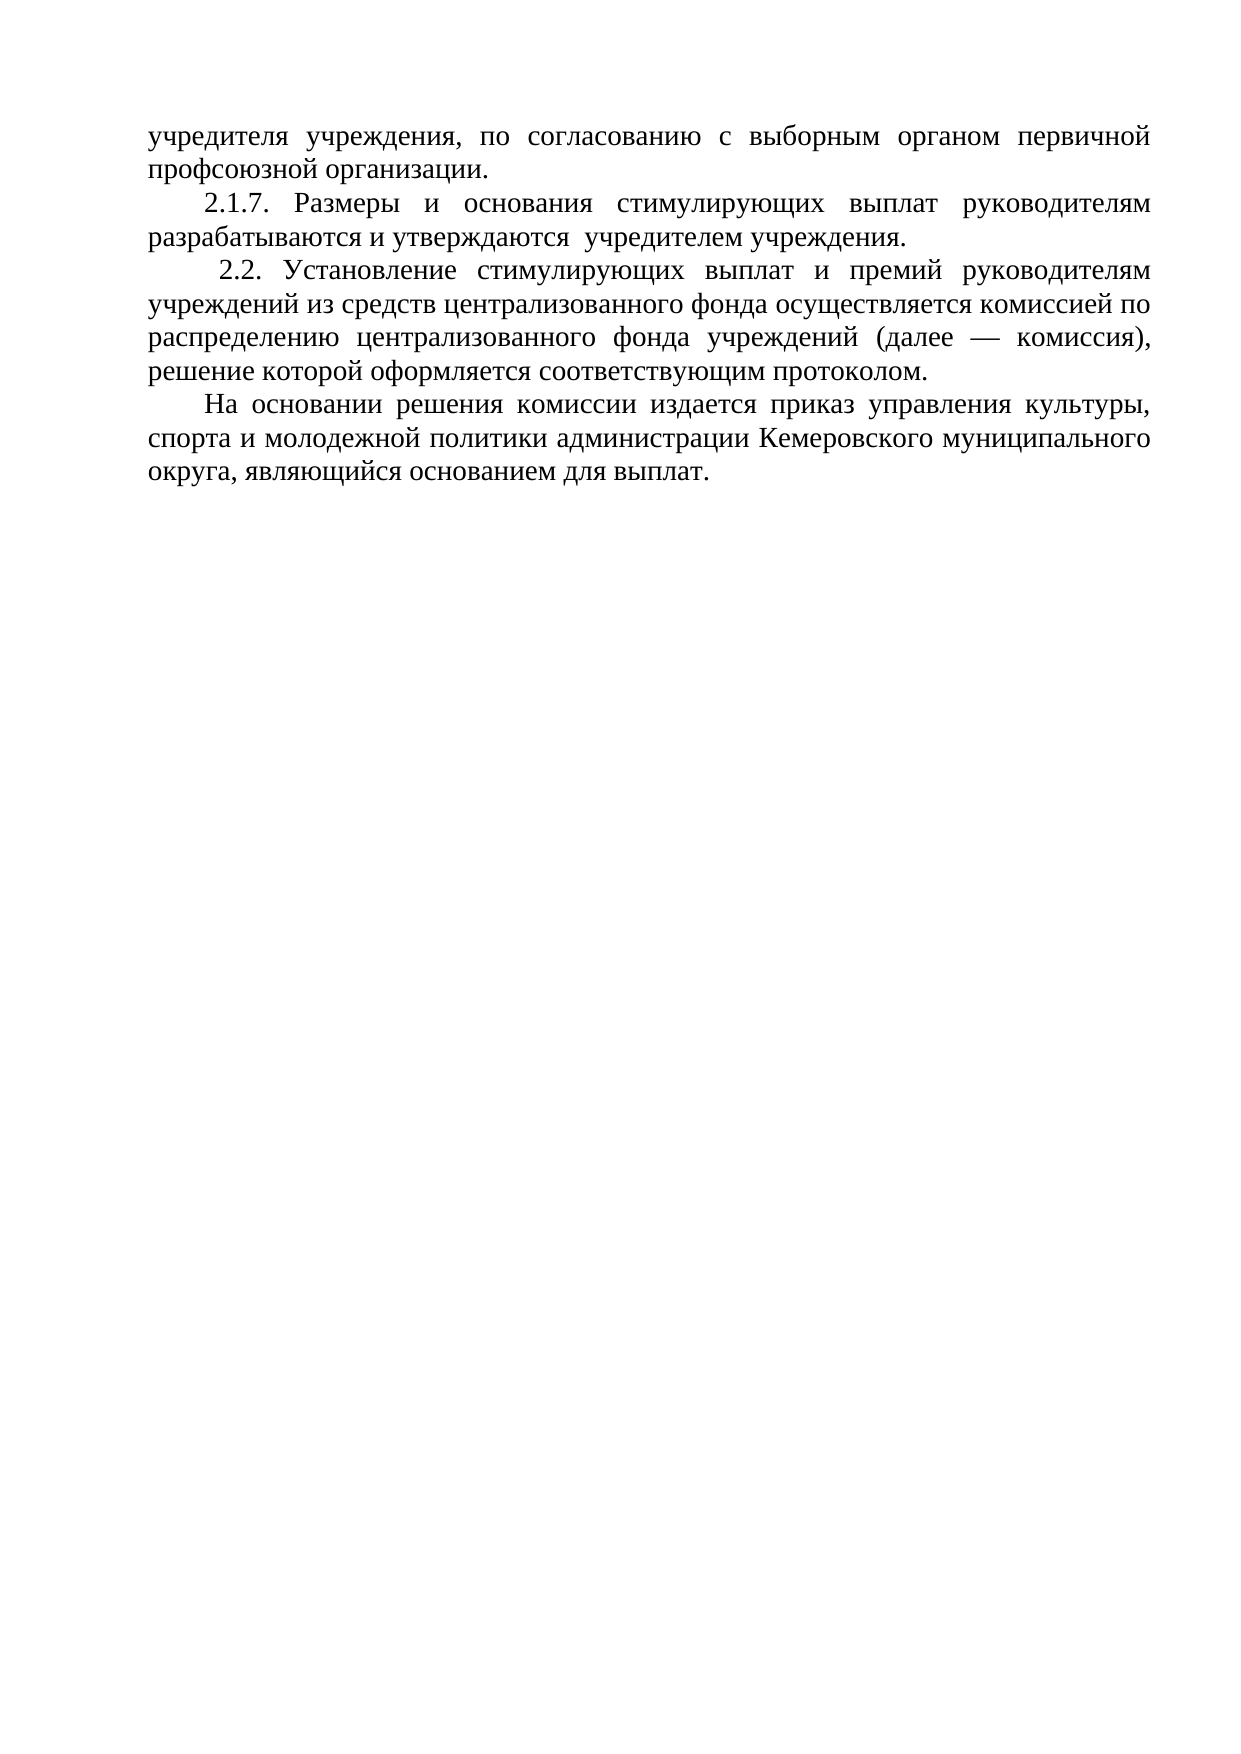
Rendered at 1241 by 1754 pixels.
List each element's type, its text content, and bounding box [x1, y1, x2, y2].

text 2.2. Установление стимулирующих выплат и премий руководителям учреждений из средств централизованного фонда осуществляется комиссией по распределению централизованного фонда учреждений (далее — комиссия), решение которой оформляется соответствующим протоколом. [148, 252, 1152, 386]
text 2.1.7. Размеры и основания стимулирующих выплат руководителям разрабатываются и утверждаются учредителем учреждения. [148, 185, 1152, 252]
text На основании решения комиссии издается приказ управления культуры, спорта и молодежной политики администрации Кемеровского муниципального округа, являющийся основанием для выплат. [148, 386, 1152, 487]
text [148, 118, 1152, 185]
